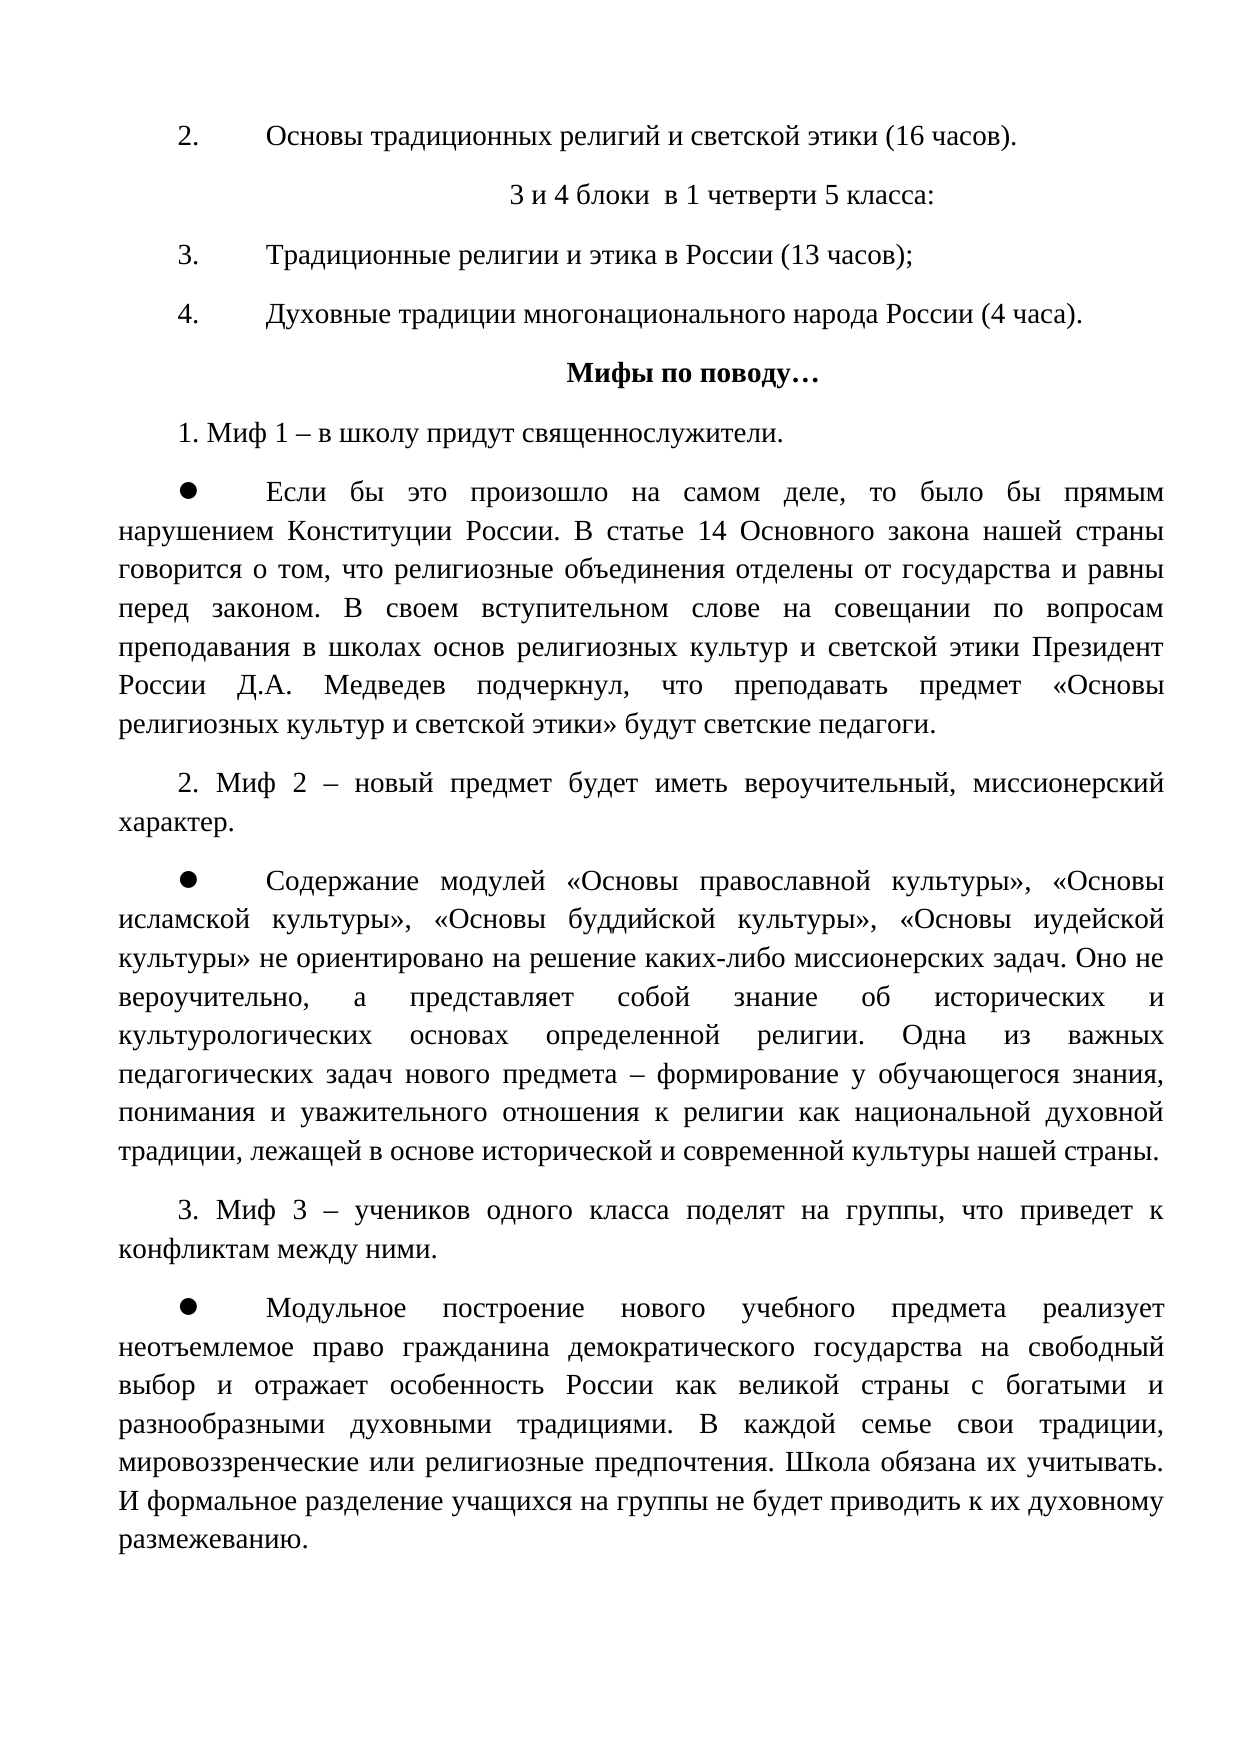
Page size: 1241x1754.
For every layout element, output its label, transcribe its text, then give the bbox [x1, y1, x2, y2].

text 3. Миф 3 – учеников одного класса поделят на группы, что приведет к конфликтам между ними. [118, 1192, 1165, 1264]
list Если бы это произошло на самом деле, то было бы прямым нарушением Конституции России. В статье 14 Основного закона нашей страны говорится о том, что религиозные объединения отделены от государства и равны перед законом. В своем вступительном слове на совещании по вопросам преподавания в школах основ религиозных культур и светской этики Президент России Д.А. Медведев подчеркнул, что преподавать предмет «Основы религиозных культур и светской этики» будут светские педагоги. [118, 474, 1165, 739]
text 2. Основы традиционных религий и светской этики (16 часов). [118, 118, 1165, 152]
text 2. Миф 2 – новый предмет будет иметь вероучительный, миссионерский характер. [118, 765, 1165, 837]
text 1. Миф 1 – в школу придут священнослужители. [118, 415, 1165, 448]
text 4. Духовные традиции многонационального народа России (4 часа). [118, 296, 1165, 330]
list Содержание модулей «Основы православной культуры», «Основы исламской культуры», «Основы буддийской культуры», «Основы иудейской культуры» не ориентировано на решение каких-либо миссионерских задач. Оно не вероучительно, а представляет собой знание об исторических и культурологических основах определенной религии. Одна из важных педагогических задач нового предмета – формирование у обучающегося знания, понимания и уважительного отношения к религии как национальной духовной традиции, лежащей в основе исторической и современной культуры нашей страны. [118, 863, 1165, 1166]
text Мифы по поводу… [118, 356, 1165, 389]
list Модульное построение нового учебного предмета реализует неотъемлемое право гражданина демократического государства на свободный выбор и отражает особенность России как великой страны с богатыми и разнообразными духовными традициями. В каждой семье свои традиции, мировоззренческие или религиозные предпочтения. Школа обязана их учитывать. И формальное разделение учащихся на группы не будет приводить к их духовному размежеванию. [118, 1290, 1165, 1555]
text 3. Традиционные религии и этика в России (13 часов); [118, 237, 1165, 270]
text 3 и 4 блоки в 1 четверти 5 класса: [118, 177, 1165, 211]
